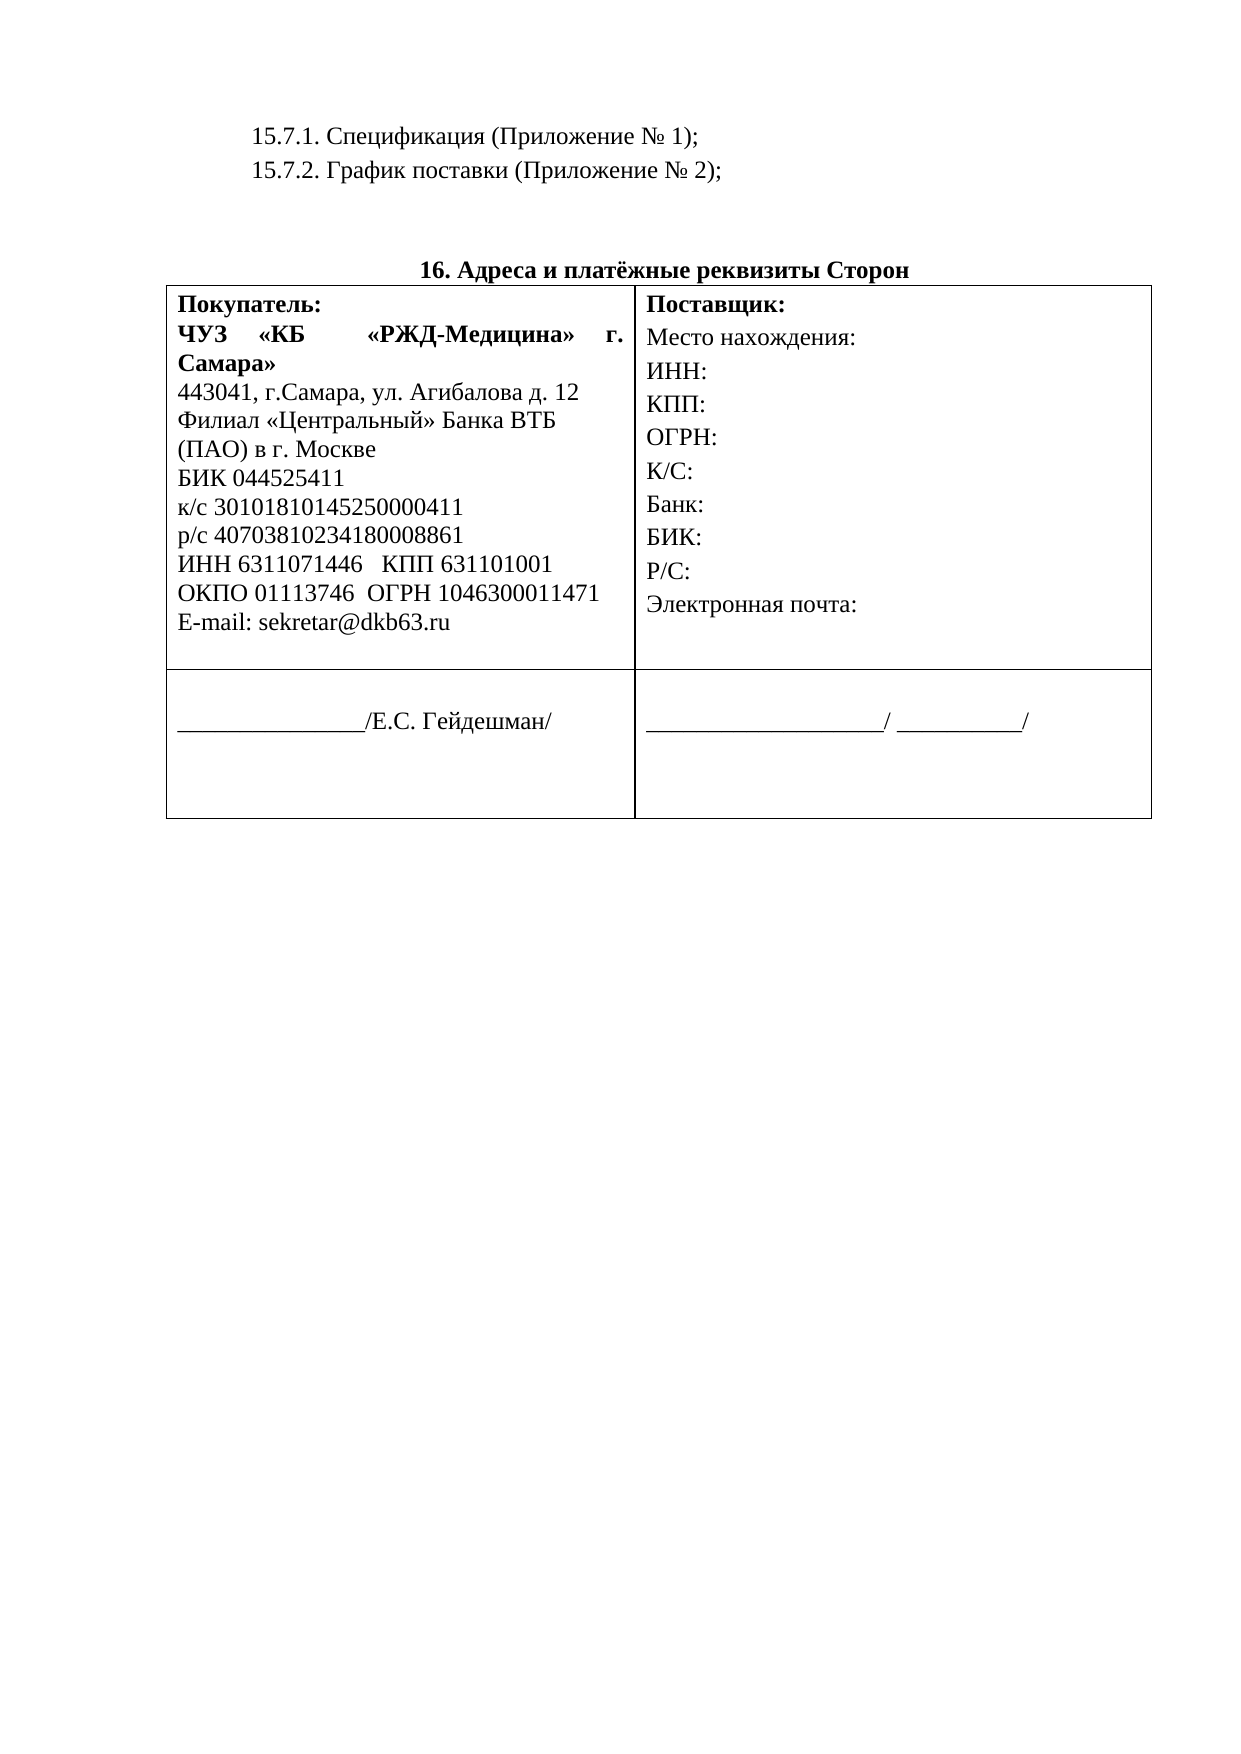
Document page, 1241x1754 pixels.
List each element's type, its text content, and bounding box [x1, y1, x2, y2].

text 15.7.2. График поставки (Приложение № 2); [177, 151, 1152, 185]
text 15.7.1. Спецификация (Приложение № 1); [177, 118, 1152, 151]
table_cell _______________/Е.С. Гейдешман/ [167, 670, 634, 817]
table_cell ___________________/ __________/ [636, 670, 1151, 817]
table_header Покупатель: ЧУЗ «КБ «РЖД-Медицина» г. Самара» 443041, г.Самара, ул. Агибалова д. 12 Филиал «Центральный» Банка ВТБ (ПАО) в г. Москве БИК 044525411 к/с 30101810145250000411 р/с 40703810234180008861 ИНН 6311071446 КПП 631101001 ОКПО 01113746 ОГРН 1046300011471 E-mail: sekretar@dkb63.ru [167, 286, 634, 669]
table_header Поставщик: Место нахождения: ИНН: КПП: ОГРН: К/С: Банк: БИК: Р/С: Электронная почта: [636, 286, 1151, 669]
text 16. Адреса и платёжные реквизиты Сторон [177, 251, 1152, 285]
